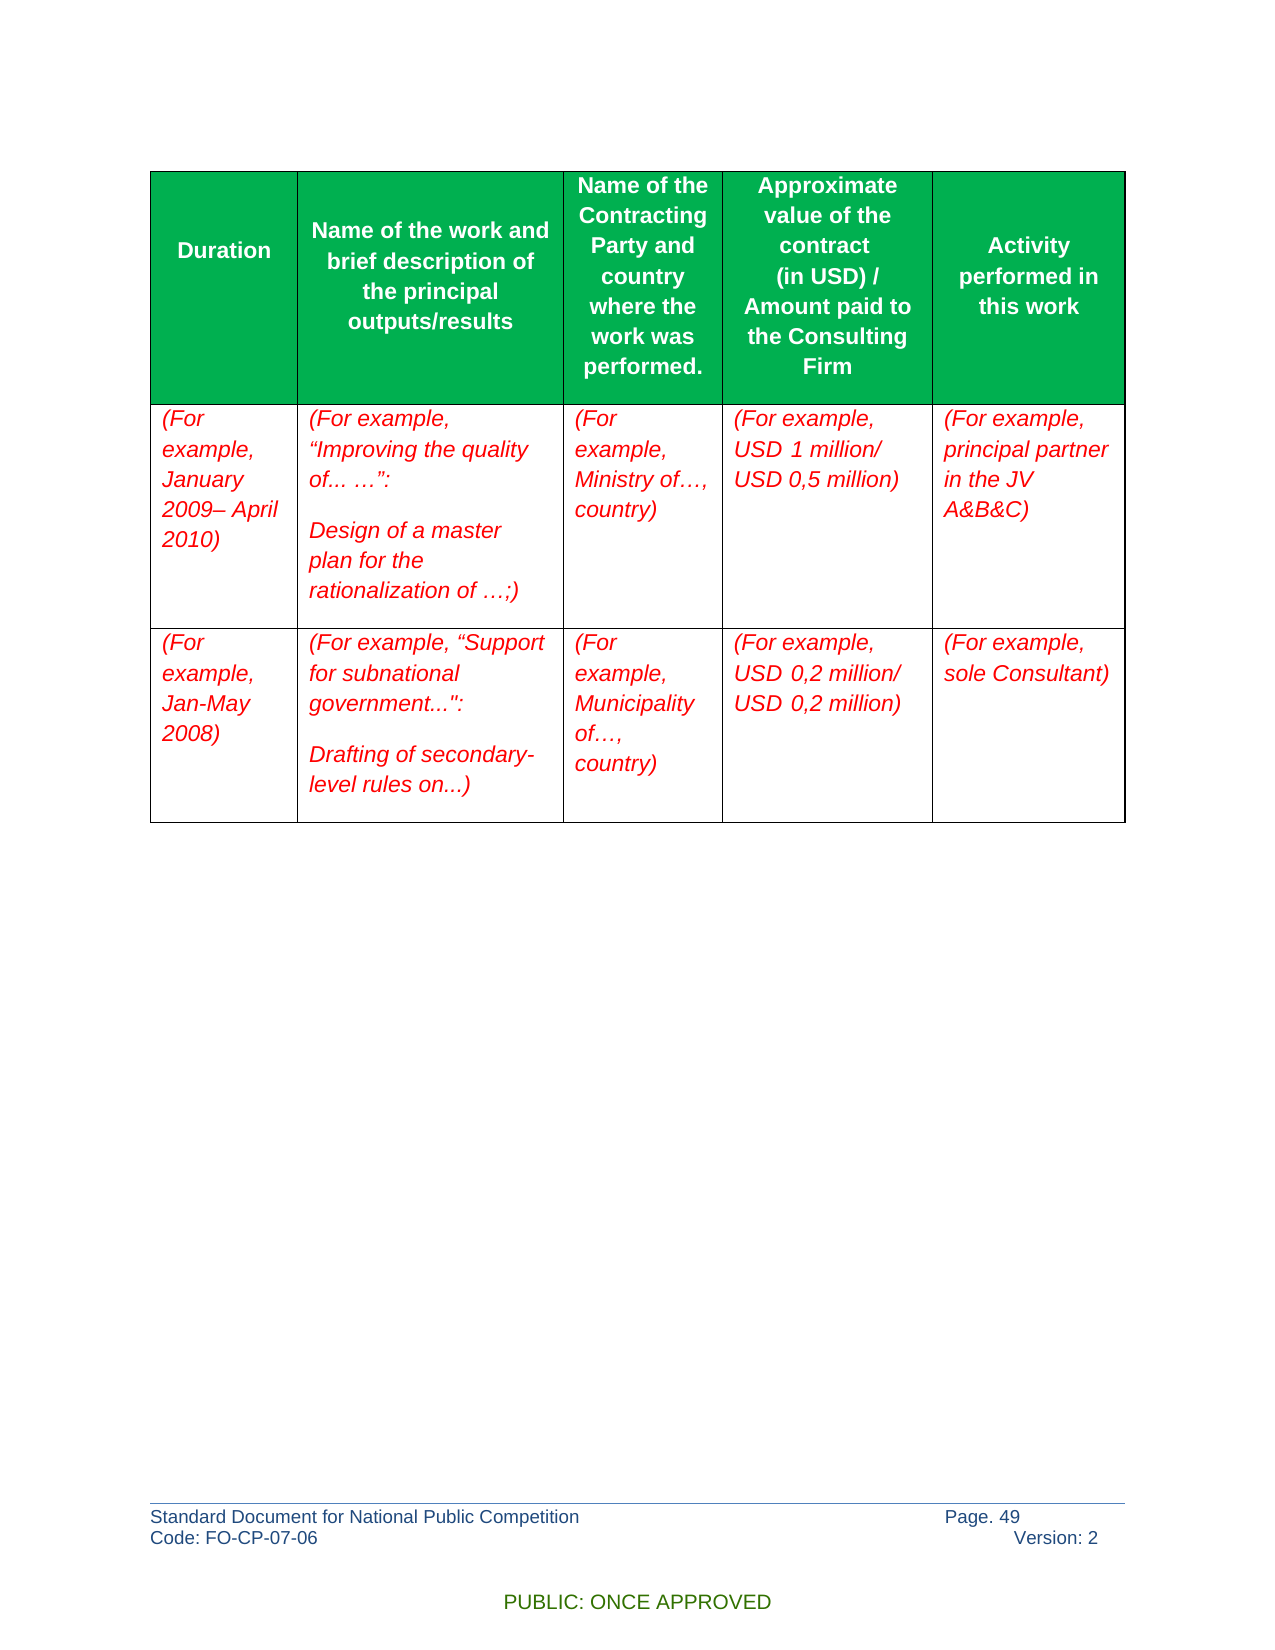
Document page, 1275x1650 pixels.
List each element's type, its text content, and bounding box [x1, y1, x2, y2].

table_cell (For example, Municipality of…, country) [564, 629, 722, 822]
table_cell (For example, sole Consultant) [933, 629, 1124, 822]
table_cell (For example, USD 0,2 million/ USD 0,2 million) [723, 629, 932, 822]
table_cell (For example, January 2009– April 2010) [151, 405, 297, 628]
table_cell (For example, Ministry of…, country) [564, 405, 722, 628]
table_cell (For example, “Improving the quality of... …”: Design of a master plan for the rationalization of …;) [298, 405, 563, 628]
table_header Name of the work and brief description of the principal outputs/results [298, 172, 563, 404]
table_cell (For example, Jan-May 2008) [151, 629, 297, 822]
table_header Approximate value of the contract (in USD) / Amount paid to the Consulting Firm [723, 172, 932, 404]
table_header Duration [151, 172, 297, 404]
table_header Name of the Contracting Party and country where the work was performed. [564, 172, 722, 404]
table_cell (For example, USD 1 million/ USD 0,5 million) [723, 405, 932, 628]
table_header Activity performed in this work [933, 172, 1124, 404]
table_cell (For example, principal partner in the JV A&B&C) [933, 405, 1124, 628]
table_cell (For example, “Support for subnational government...": Drafting of secondary-level rules on...) [298, 629, 563, 822]
